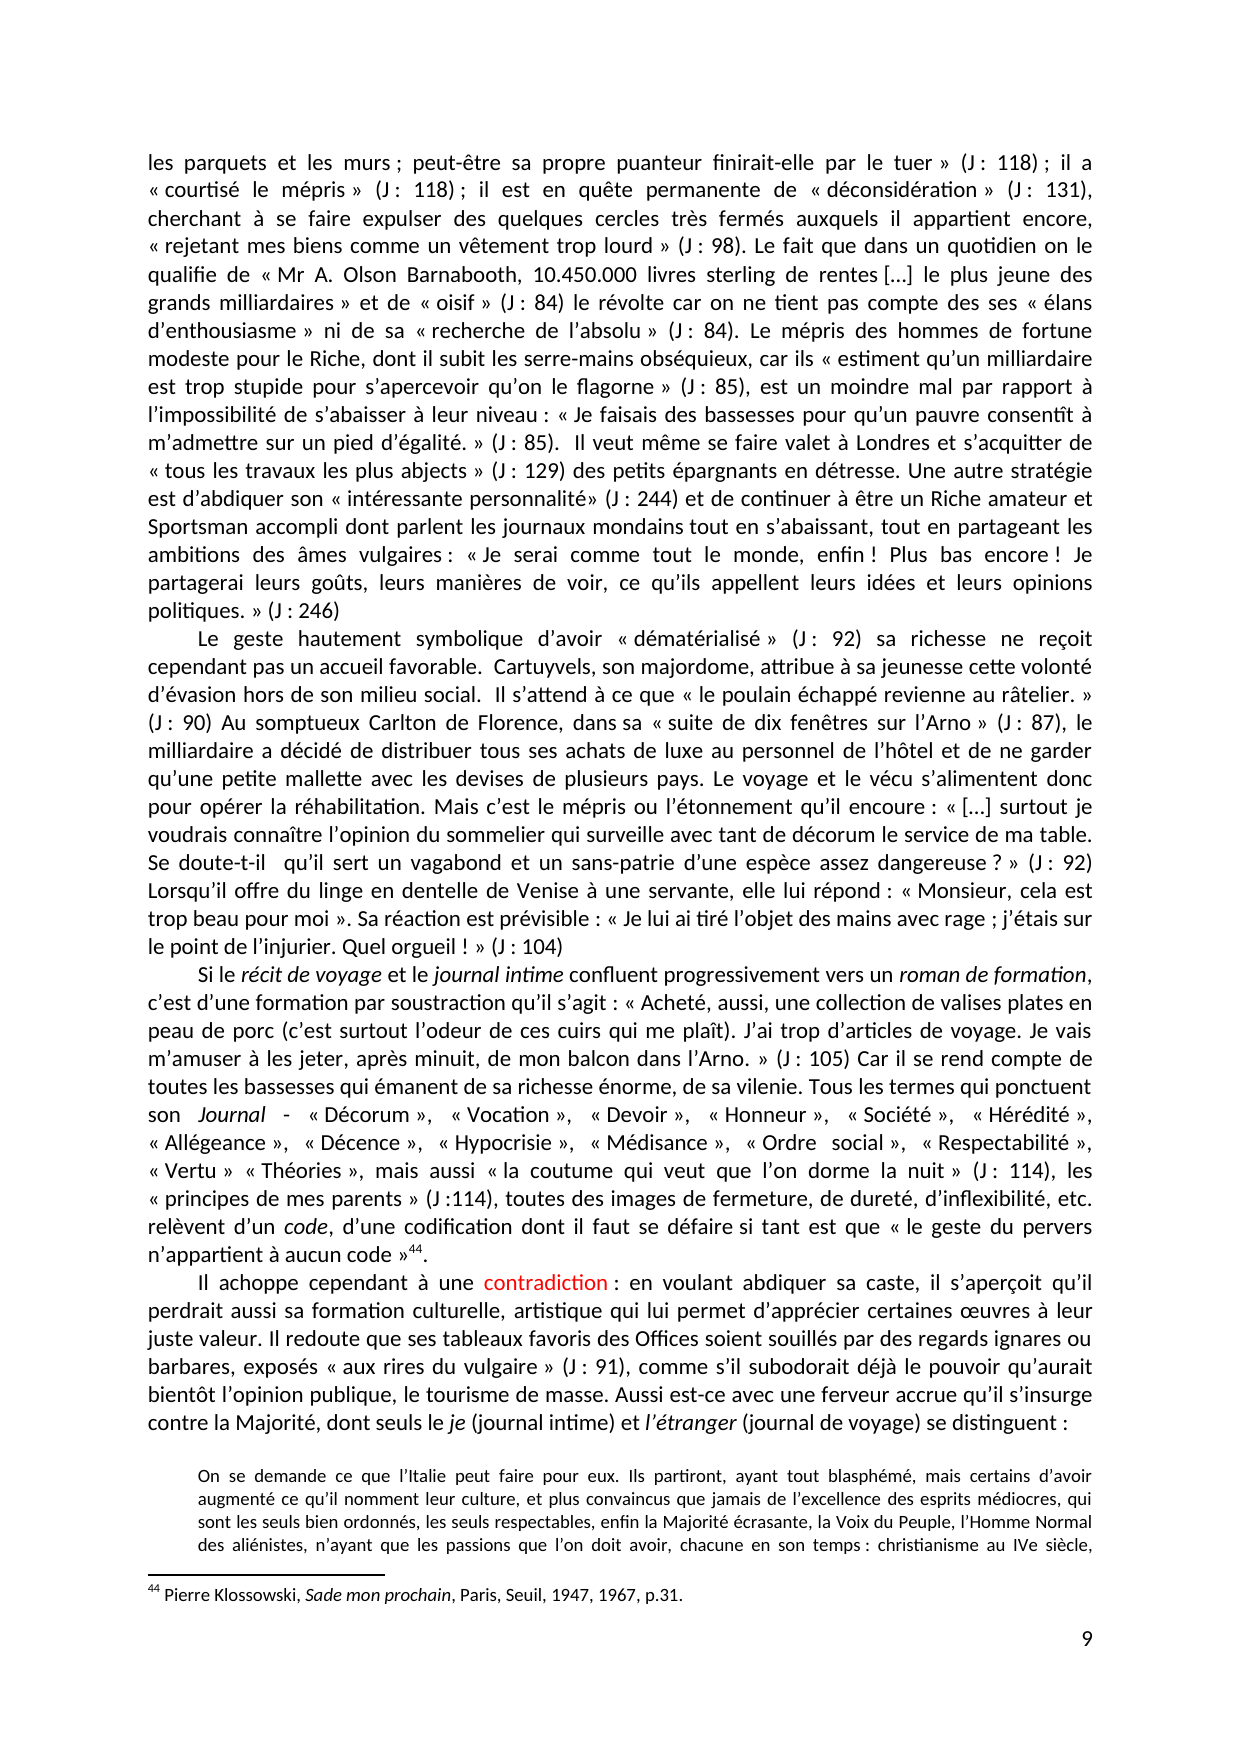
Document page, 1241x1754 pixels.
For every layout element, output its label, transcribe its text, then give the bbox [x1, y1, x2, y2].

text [148, 148, 1093, 624]
text Le geste hautement symbolique d’avoir « dématérialisé » (J : 92) sa richesse ne reçoit cependant pas un accueil favorable. Cartuyvels, son majordome, attribue à sa jeunesse cette volonté d’évasion hors de son milieu social. Il s’attend à ce que « le poulain échappé revienne au râtelier. » (J : 90) Au somptueux Carlton de Florence, dans sa « suite de dix fenêtres sur l’Arno » (J : 87), le milliardaire a décidé de distribuer tous ses achats de luxe au personnel de l’hôtel et de ne garder qu’une petite mallette avec les devises de plusieurs pays. Le voyage et le vécu s’alimentent donc pour opérer la réhabilitation. Mais c’est le mépris ou l’étonnement qu’il encoure : « […] surtout je voudrais connaître l’opinion du sommelier qui surveille avec tant de décorum le service de ma table. Se doute-t-il qu’il sert un vagabond et un sans-patrie d’une espèce assez dangereuse ? » (J : 92) Lorsqu’il offre du linge en dentelle de Venise à une servante, elle lui répond : « Monsieur, cela est trop beau pour moi ». Sa réaction est prévisible : « Je lui ai tiré l’objet des mains avec rage ; j’étais sur le point de l’injurier. Quel orgueil ! » (J : 104) [148, 624, 1093, 960]
text Il achoppe cependant à une contradiction : en voulant abdiquer sa caste, il s’aperçoit qu’il perdrait aussi sa formation culturelle, artistique qui lui permet d’apprécier certaines œuvres à leur juste valeur. Il redoute que ses tableaux favoris des Offices soient souillés par des regards ignares ou barbares, exposés « aux rires du vulgaire » (J : 91), comme s’il subodorait déjà le pouvoir qu’aurait bientôt l’opinion publique, le tourisme de masse. Aussi est-ce avec une ferveur accrue qu’il s’insurge contre la Majorité, dont seuls le je (journal intime) et l’étranger (journal de voyage) se distinguent : [148, 1268, 1093, 1437]
text Si le récit de voyage et le journal intime confluent progressivement vers un roman de formation, c’est d’une formation par soustraction qu’il s’agit : « Acheté, aussi, une collection de valises plates en peau de porc (c’est surtout l’odeur de ces cuirs qui me plaît). J’ai trop d’articles de voyage. Je vais m’amuser à les jeter, après minuit, de mon balcon dans l’Arno. » (J : 105) Car il se rend compte de toutes les bassesses qui émanent de sa richesse énorme, de sa vilenie. Tous les termes qui ponctuent son Journal - « Décorum », « Vocation », « Devoir », « Honneur », « Société », « Hérédité », « Allégeance », « Décence », « Hypocrisie », « Médisance », « Ordre social », « Respectabilité », « Vertu » « Théories », mais aussi « la coutume qui veut que l’on dorme la nuit » (J : 114), les « principes de mes parents » (J :114), toutes des images de fermeture, de dureté, d’inflexibilité, etc. relèvent d’un code, d’une codification dont il faut se défaire si tant est que « le geste du pervers n’appartient à aucun code ». [148, 960, 1093, 1268]
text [198, 1464, 1093, 1556]
